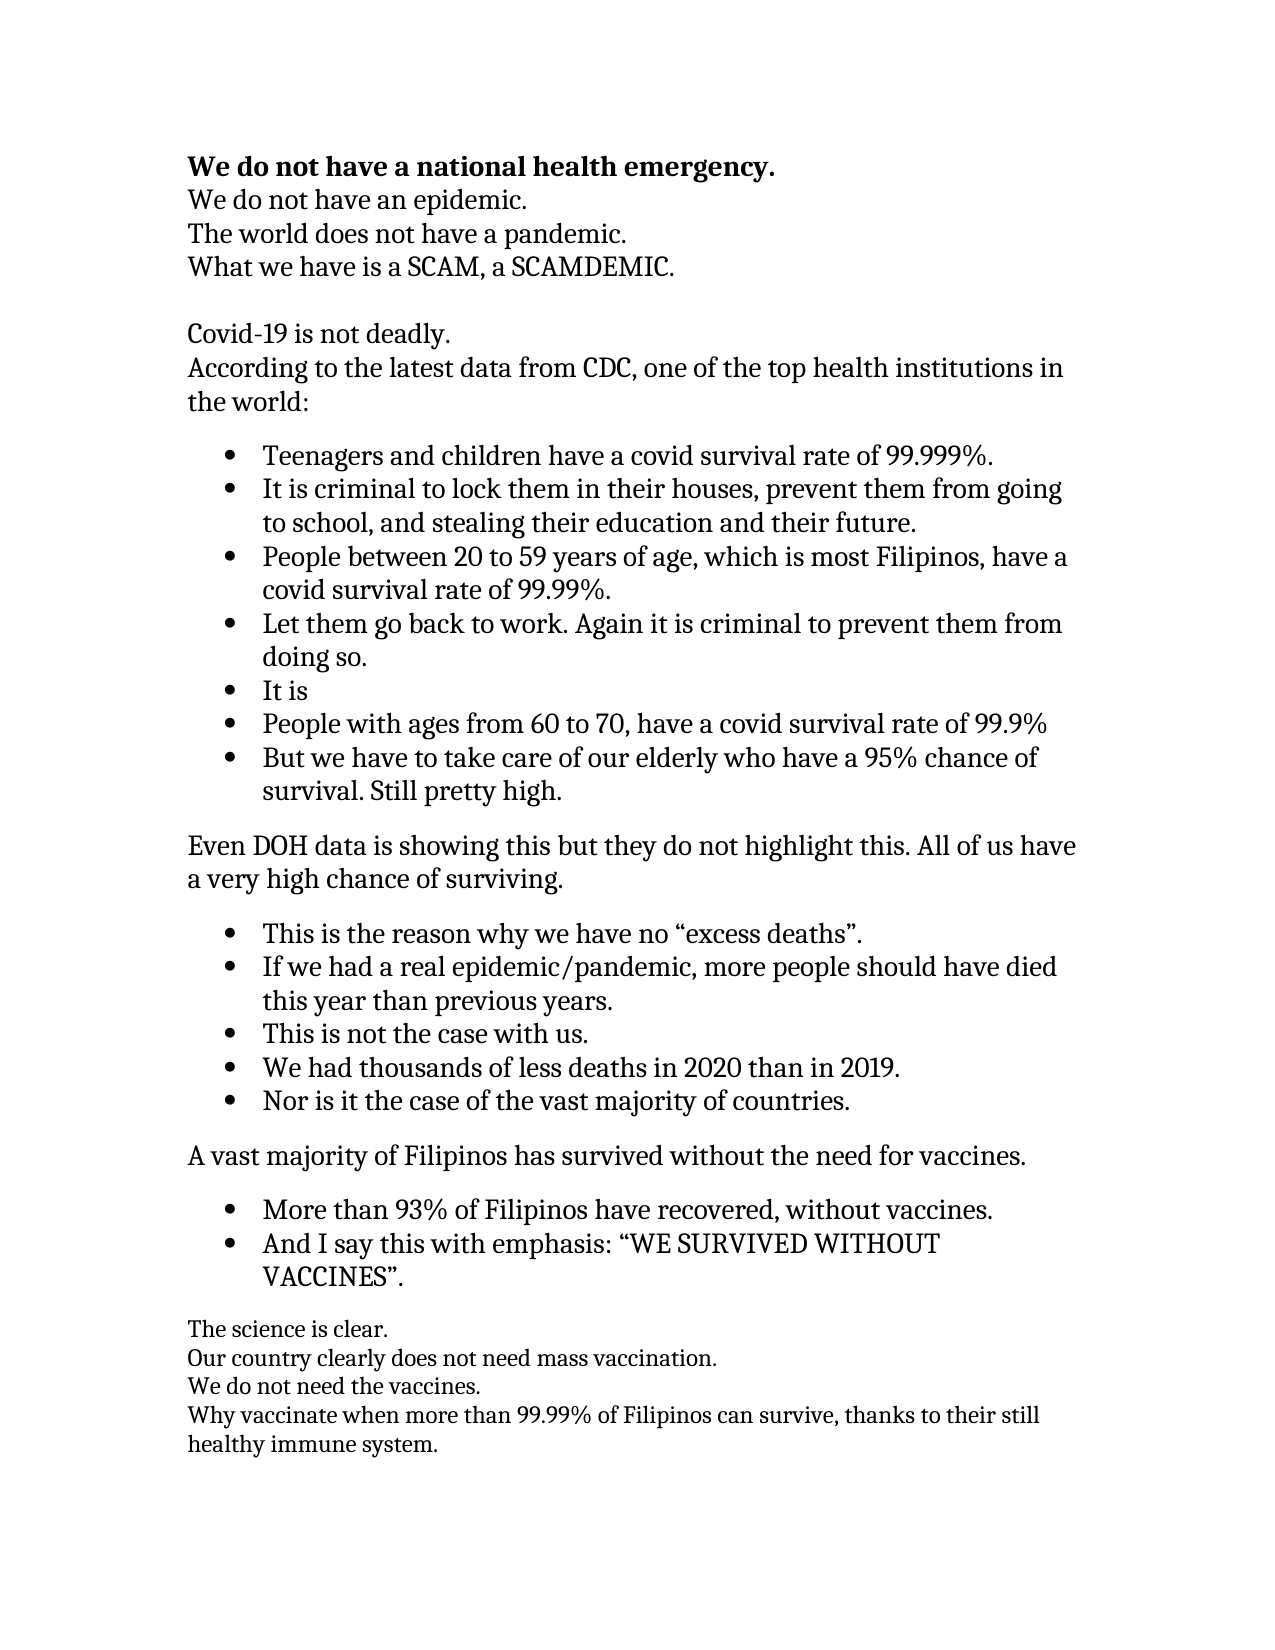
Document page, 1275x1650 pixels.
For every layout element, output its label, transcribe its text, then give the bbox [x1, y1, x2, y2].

list But we have to take care of our elderly who have a 95% chance of survival. Still pretty high. [225, 741, 1087, 808]
text According to the latest data from CDC, one of the top health institutions in the world: [187, 351, 1087, 418]
list More than 93% of Filipinos have recovered, without vaccines. [225, 1193, 1087, 1227]
list We had thousands of less deaths in 2020 than in 2019. [225, 1051, 1087, 1084]
text We do not have an epidemic. [187, 183, 1087, 217]
text The science is clear. [187, 1315, 1087, 1343]
text We do not have a national health emergency. [187, 150, 1087, 183]
list Teenagers and children have a covid survival rate of 99.999%. [225, 439, 1087, 473]
text Covid-19 is not deadly. [187, 318, 1087, 351]
text Our country clearly does not need mass vaccination. [187, 1343, 1087, 1372]
list Let them go back to work. Again it is criminal to prevent them from doing so. [225, 607, 1087, 674]
list People between 20 to 59 years of age, which is most Filipinos, have a covid survival rate of 99.99%. [225, 540, 1087, 607]
list People with ages from 60 to 70, have a covid survival rate of 99.9% [225, 707, 1087, 741]
text A vast majority of Filipinos has survived without the need for vaccines. [187, 1139, 1087, 1172]
list This is not the case with us. [225, 1017, 1087, 1051]
list It is criminal to lock them in their houses, prevent them from going to school, and stealing their education and their future. [225, 473, 1087, 540]
text We do not need the vaccines. [187, 1372, 1087, 1401]
list This is the reason why we have no “excess deaths”. [225, 917, 1087, 950]
text What we have is a SCAM, a SCAMDEMIC. [187, 251, 1087, 284]
list And I say this with emphasis: “WE SURVIVED WITHOUT VACCINES”. [225, 1227, 1087, 1294]
list If we had a real epidemic/pandemic, more people should have died this year than previous years. [225, 950, 1087, 1017]
list It is [225, 674, 1087, 707]
text Why vaccinate when more than 99.99% of Filipinos can survive, thanks to their still healthy immune system. [187, 1401, 1087, 1458]
list Nor is it the case of the vast majority of countries. [225, 1084, 1087, 1118]
text Even DOH data is showing this but they do not highlight this. All of us have a very high chance of surviving. [187, 829, 1087, 896]
text The world does not have a pandemic. [187, 217, 1087, 251]
